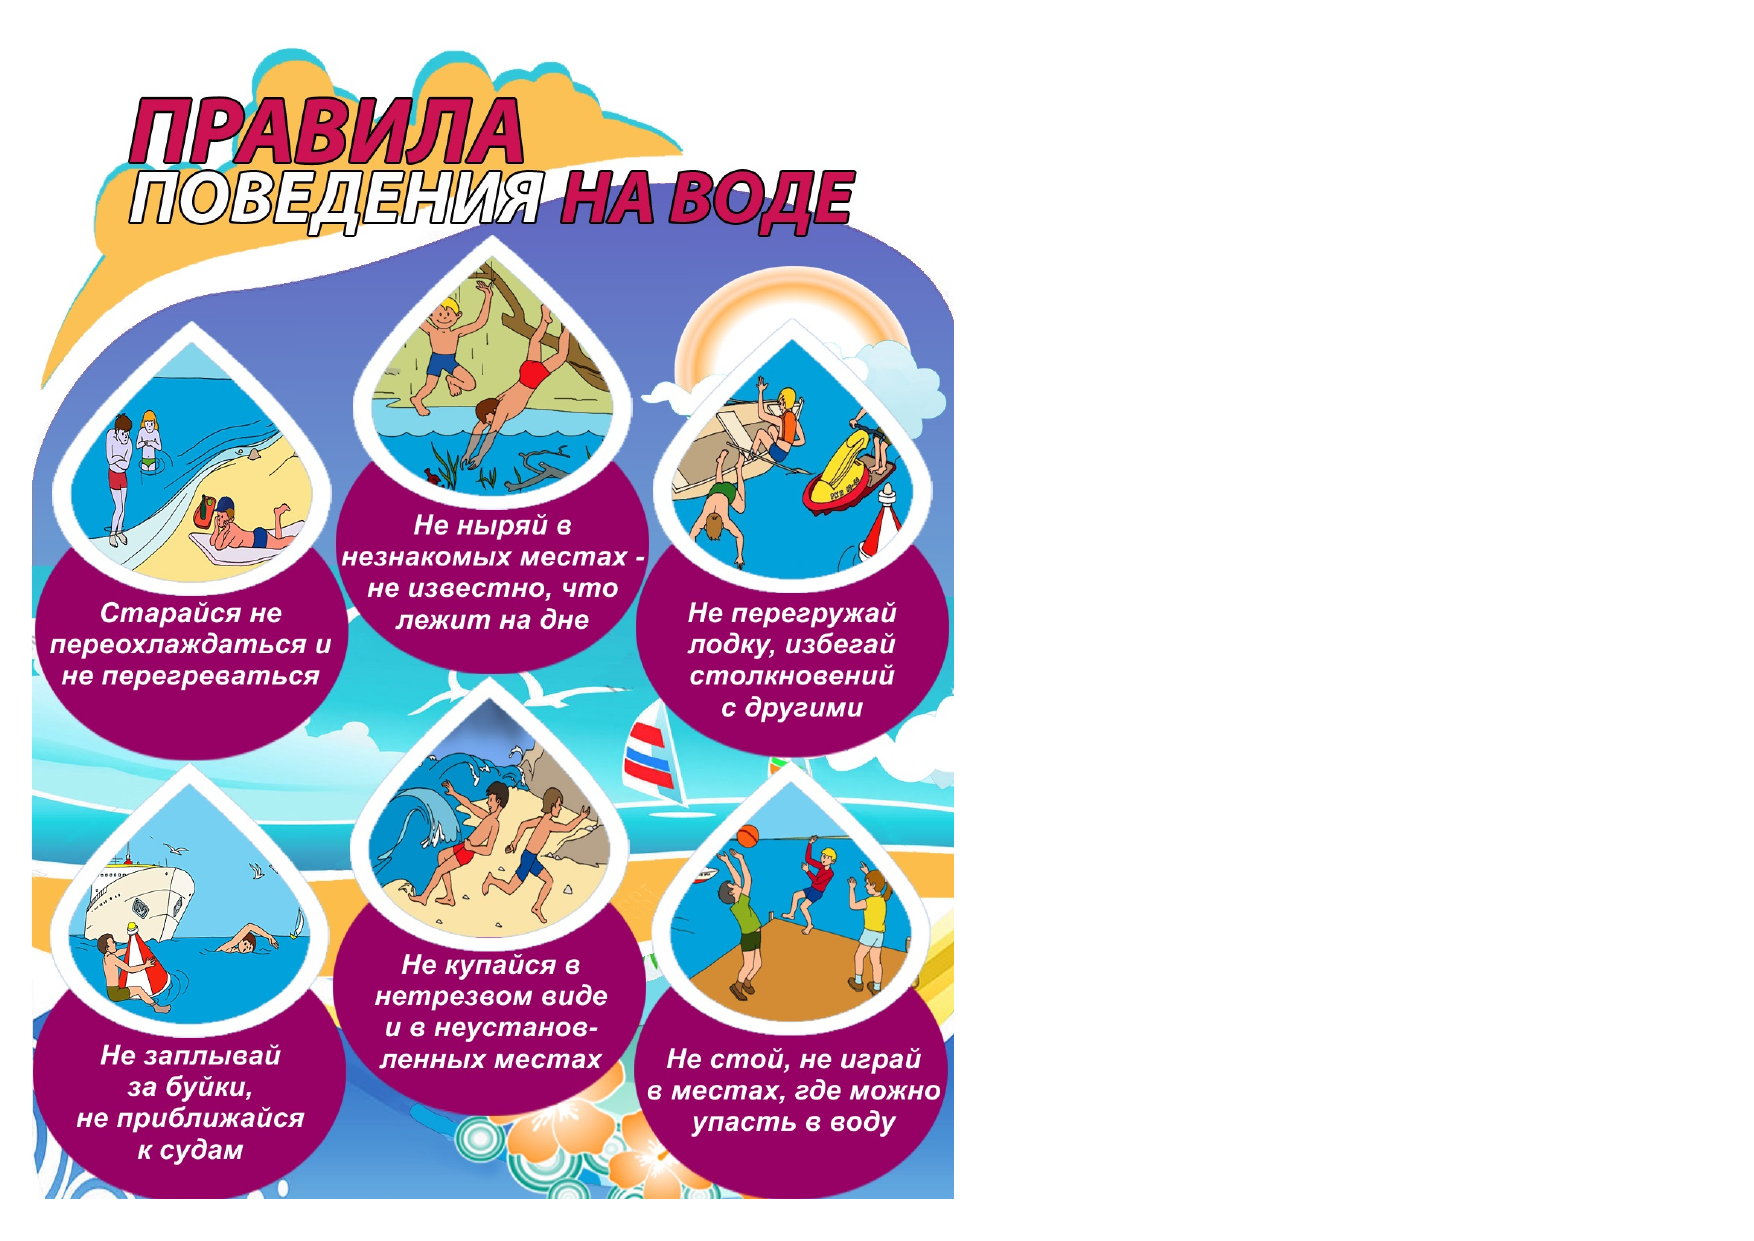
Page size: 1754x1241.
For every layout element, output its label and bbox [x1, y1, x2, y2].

picture [31, 44, 954, 1199]
